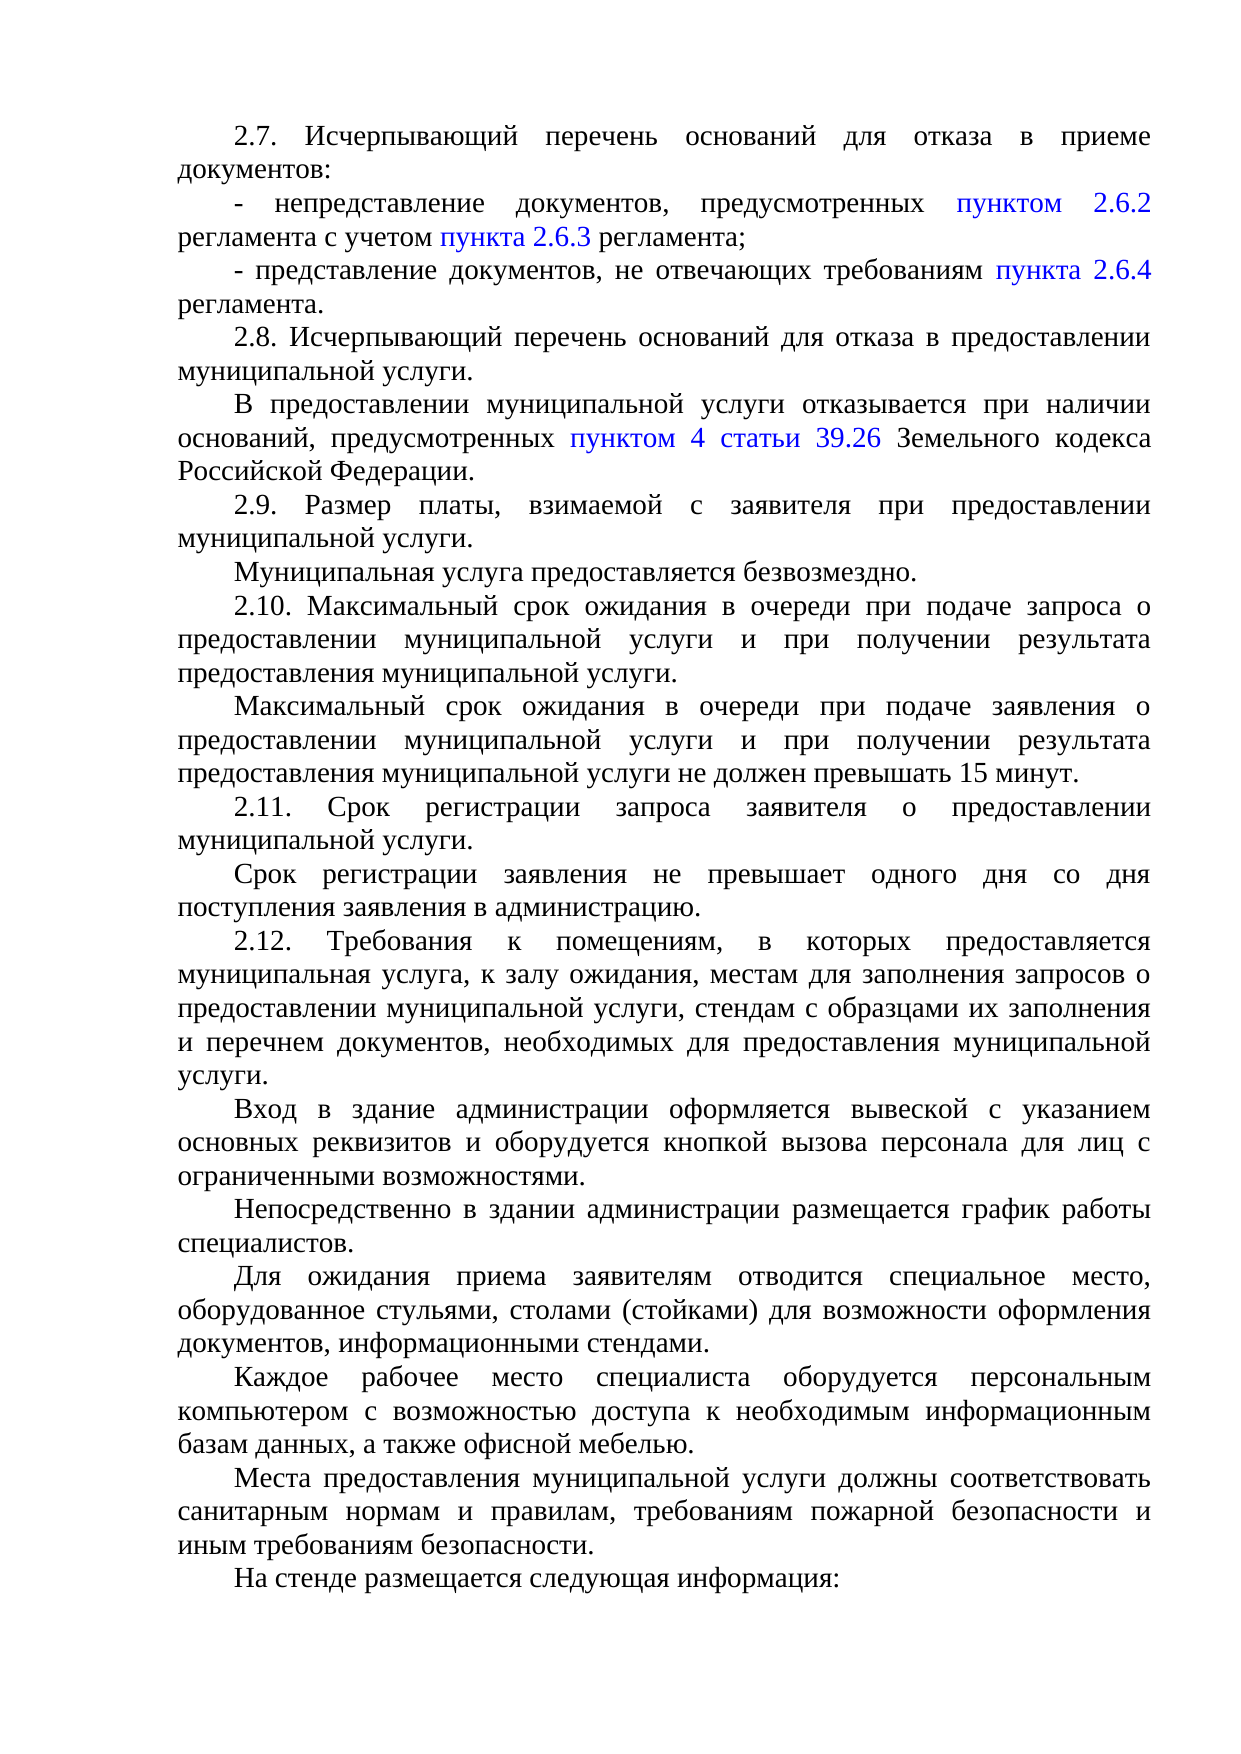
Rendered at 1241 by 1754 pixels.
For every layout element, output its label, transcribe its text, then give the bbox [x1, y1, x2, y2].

text 2.9. Размер платы, взимаемой с заявителя при предоставлении муниципальной услуги. [177, 487, 1152, 554]
text Срок регистрации заявления не превышает одного дня со дня поступления заявления в администрацию. [177, 856, 1152, 923]
text 2.10. Максимальный срок ожидания в очереди при подаче запроса о предоставлении муниципальной услуги и при получении результата предоставления муниципальной услуги. [177, 588, 1152, 688]
text Вход в здание администрации оформляется вывеской с указанием основных реквизитов и оборудуется кнопкой вызова персонала для лиц с ограниченными возможностями. [177, 1091, 1152, 1191]
text В предоставлении муниципальной услуги отказывается при наличии оснований, предусмотренных пунктом 4 статьи 39.26 Земельного кодекса Российской Федерации. [177, 386, 1152, 487]
text - непредставление документов, предусмотренных пунктом 2.6.2 регламента с учетом пункта 2.6.3 регламента; [177, 185, 1152, 252]
text 2.7. Исчерпывающий перечень оснований для отказа в приеме документов: [177, 118, 1152, 185]
text Непосредственно в здании администрации размещается график работы специалистов. [177, 1191, 1152, 1258]
text На стенде размещается следующая информация: [177, 1560, 1152, 1594]
text Муниципальная услуга предоставляется безвозмездно. [177, 554, 1152, 588]
text Максимальный срок ожидания в очереди при подаче заявления о предоставлении муниципальной услуги и при получении результата предоставления муниципальной услуги не должен превышать 15 минут. [177, 688, 1152, 789]
text Места предоставления муниципальной услуги должны соответствовать санитарным нормам и правилам, требованиям пожарной безопасности и иным требованиям безопасности. [177, 1460, 1152, 1560]
text - представление документов, не отвечающих требованиям пункта 2.6.4 регламента. [177, 252, 1152, 319]
text 2.12. Требования к помещениям, в которых предоставляется муниципальная услуга, к залу ожидания, местам для заполнения запросов о предоставлении муниципальной услуги, стендам с образцами их заполнения и перечнем документов, необходимых для предоставления муниципальной услуги. [177, 923, 1152, 1091]
text Каждое рабочее место специалиста оборудуется персональным компьютером с возможностью доступа к необходимым информационным базам данных, а также офисной мебелью. [177, 1359, 1152, 1460]
text Для ожидания приема заявителям отводится специальное место, оборудованное стульями, столами (стойками) для возможности оформления документов, информационными стендами. [177, 1258, 1152, 1359]
text 2.11. Срок регистрации запроса заявителя о предоставлении муниципальной услуги. [177, 789, 1152, 856]
text 2.8. Исчерпывающий перечень оснований для отказа в предоставлении муниципальной услуги. [177, 319, 1152, 386]
